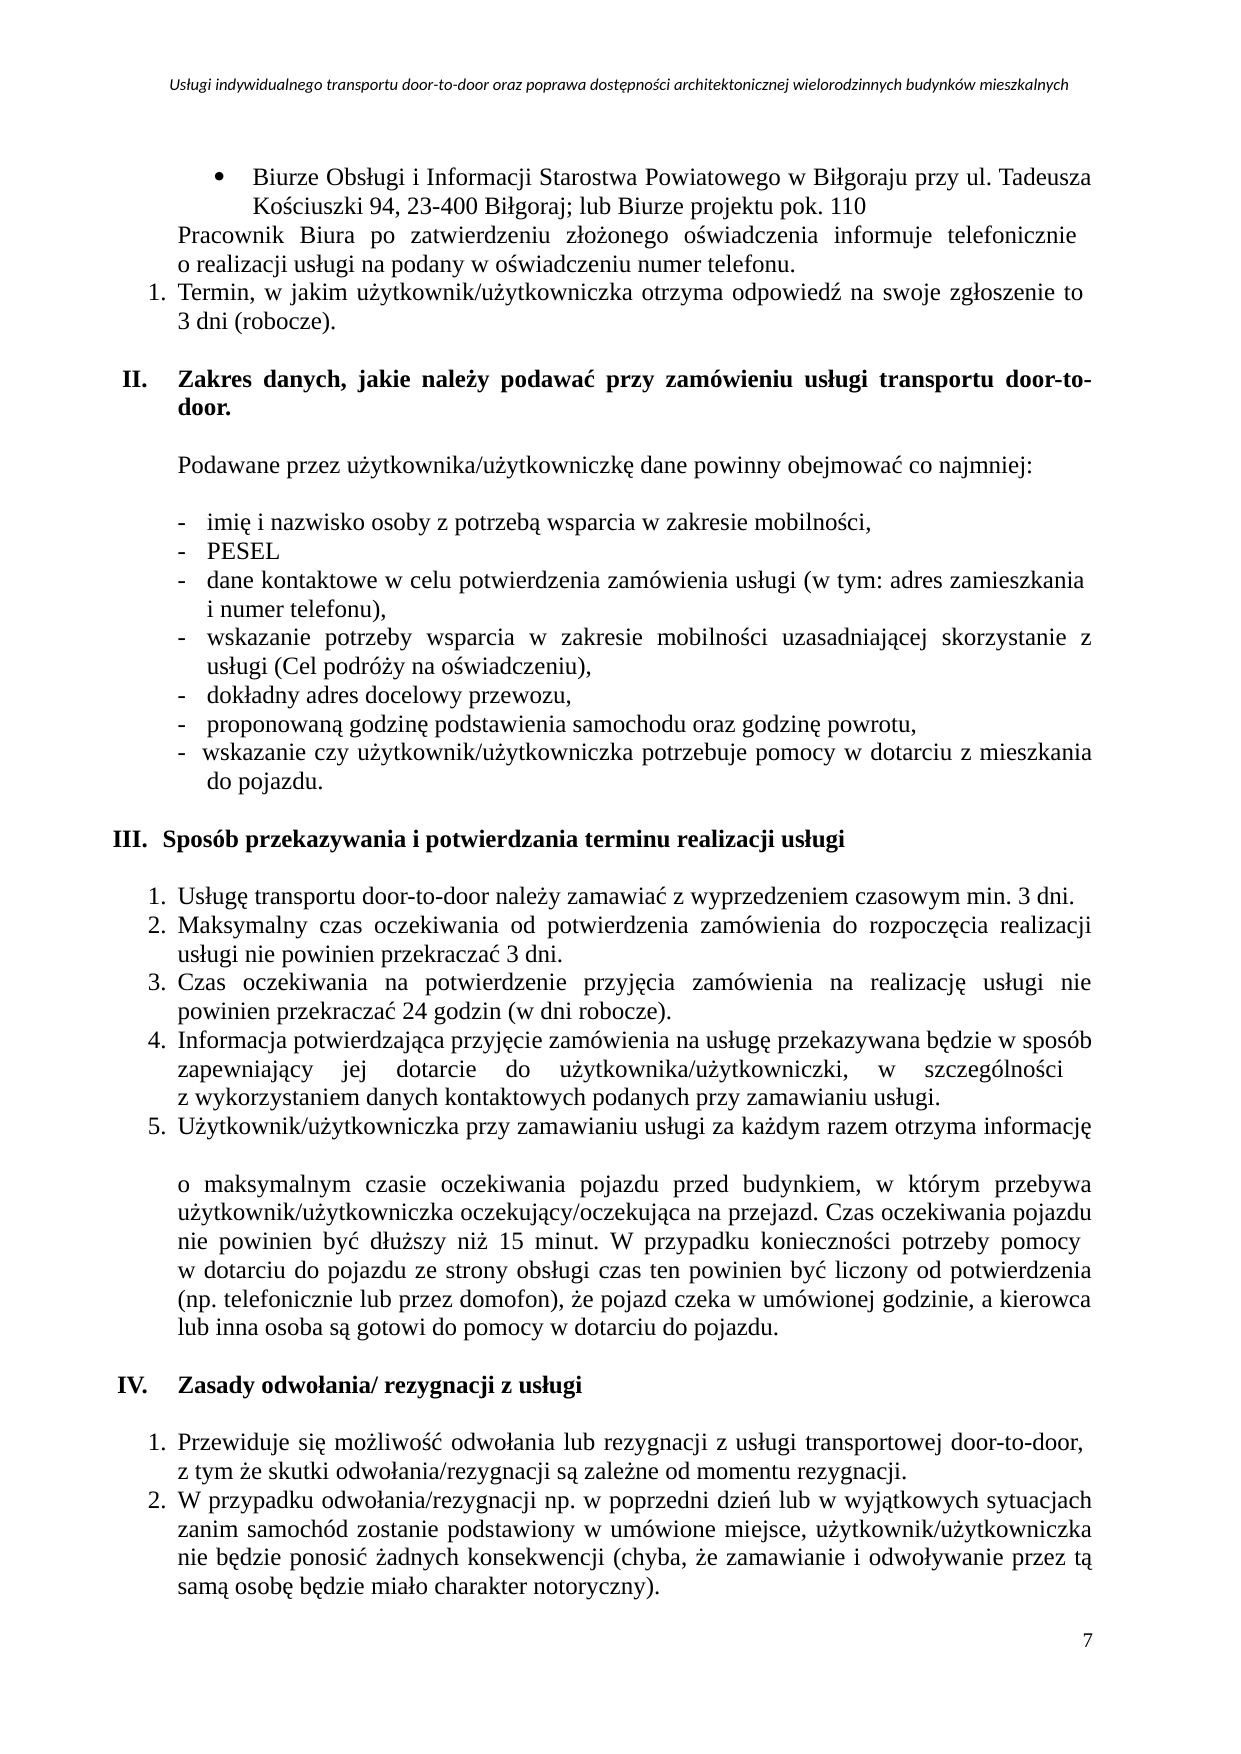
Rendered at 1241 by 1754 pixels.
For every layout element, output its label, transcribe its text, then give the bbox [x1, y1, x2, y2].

text - dokładny adres docelowy przewozu, [177, 680, 1093, 709]
list Usługę transportu door-to-door należy zamawiać z wyprzedzeniem czasowym min. 3 dni. [148, 881, 1093, 910]
list W przypadku odwołania/rezygnacji np. w poprzedni dzień lub w wyjątkowych sytuacjach zanim samochód zostanie podstawiony w umówione miejsce, użytkownik/użytkowniczka nie będzie ponosić żadnych konsekwencji (chyba, że zamawianie i odwoływanie przez tą samą osobę będzie miało charakter notoryczny). [148, 1485, 1093, 1600]
list Biurze Obsługi i Informacji Starostwa Powiatowego w Biłgoraju przy ul. Tadeusza Kościuszki 94, 23-400 Biłgoraj; lub Biurze projektu pok. 110 [215, 162, 1093, 220]
list Użytkownik/użytkowniczka przy zamawianiu usługi za każdym razem otrzyma informację o maksymalnym czasie oczekiwania pojazdu przed budynkiem, w którym przebywa użytkownik/użytkowniczka oczekujący/oczekująca na przejazd. Czas oczekiwania pojazdu nie powinien być dłuższy niż 15 minut. W przypadku konieczności potrzeby pomocy w dotarciu do pojazdu ze strony obsługi czas ten powinien być liczony od potwierdzenia (np. telefonicznie lub przez domofon), że pojazd czeka w umówionej godzinie, a kierowca lub inna osoba są gotowi do pomocy w dotarciu do pojazdu. [148, 1111, 1093, 1341]
text - wskazanie potrzeby wsparcia w zakresie mobilności uzasadniającej skorzystanie z usługi (Cel podróży na oświadczeniu), [177, 622, 1093, 680]
text Pracownik Biura po zatwierdzeniu złożonego oświadczenia informuje telefonicznie o realizacji usługi na podany w oświadczeniu numer telefonu. [177, 220, 1093, 277]
list Zakres danych, jakie należy podawać przy zamówieniu usługi transportu door-to-door. [148, 364, 1093, 421]
list Termin, w jakim użytkownik/użytkowniczka otrzyma odpowiedź na swoje zgłoszenie to 3 dni (robocze). [148, 277, 1093, 335]
list Sposób przekazywania i potwierdzania terminu realizacji usługi [148, 824, 1093, 852]
text Podawane przez użytkownika/użytkowniczkę dane powinny obejmować co najmniej: [148, 450, 1093, 479]
list Czas oczekiwania na potwierdzenie przyjęcia zamówienia na realizację usługi nie powinien przekraczać 24 godzin (w dni robocze). [148, 967, 1093, 1025]
list Przewiduje się możliwość odwołania lub rezygnacji z usługi transportowej door-to-door, z tym że skutki odwołania/rezygnacji są zależne od momentu rezygnacji. [148, 1427, 1093, 1485]
text - proponowaną godzinę podstawienia samochodu oraz godzinę powrotu, [177, 709, 1093, 737]
text - dane kontaktowe w celu potwierdzenia zamówienia usługi (w tym: adres zamieszkania i numer telefonu), [177, 565, 1093, 622]
list Zasady odwołania/ rezygnacji z usługi [148, 1370, 1093, 1399]
list Maksymalny czas oczekiwania od potwierdzenia zamówienia do rozpoczęcia realizacji usługi nie powinien przekraczać 3 dni. [148, 910, 1093, 967]
text - PESEL [177, 536, 1093, 565]
list Informacja potwierdzająca przyjęcie zamówienia na usługę przekazywana będzie w sposób zapewniający jej dotarcie do użytkownika/użytkowniczki, w szczególności z wykorzystaniem danych kontaktowych podanych przy zamawianiu usługi. [148, 1025, 1093, 1111]
text - imię i nazwisko osoby z potrzebą wsparcia w zakresie mobilności, [177, 507, 1093, 536]
text - wskazanie czy użytkownik/użytkowniczka potrzebuje pomocy w dotarciu z mieszkania do pojazdu. [177, 737, 1093, 795]
